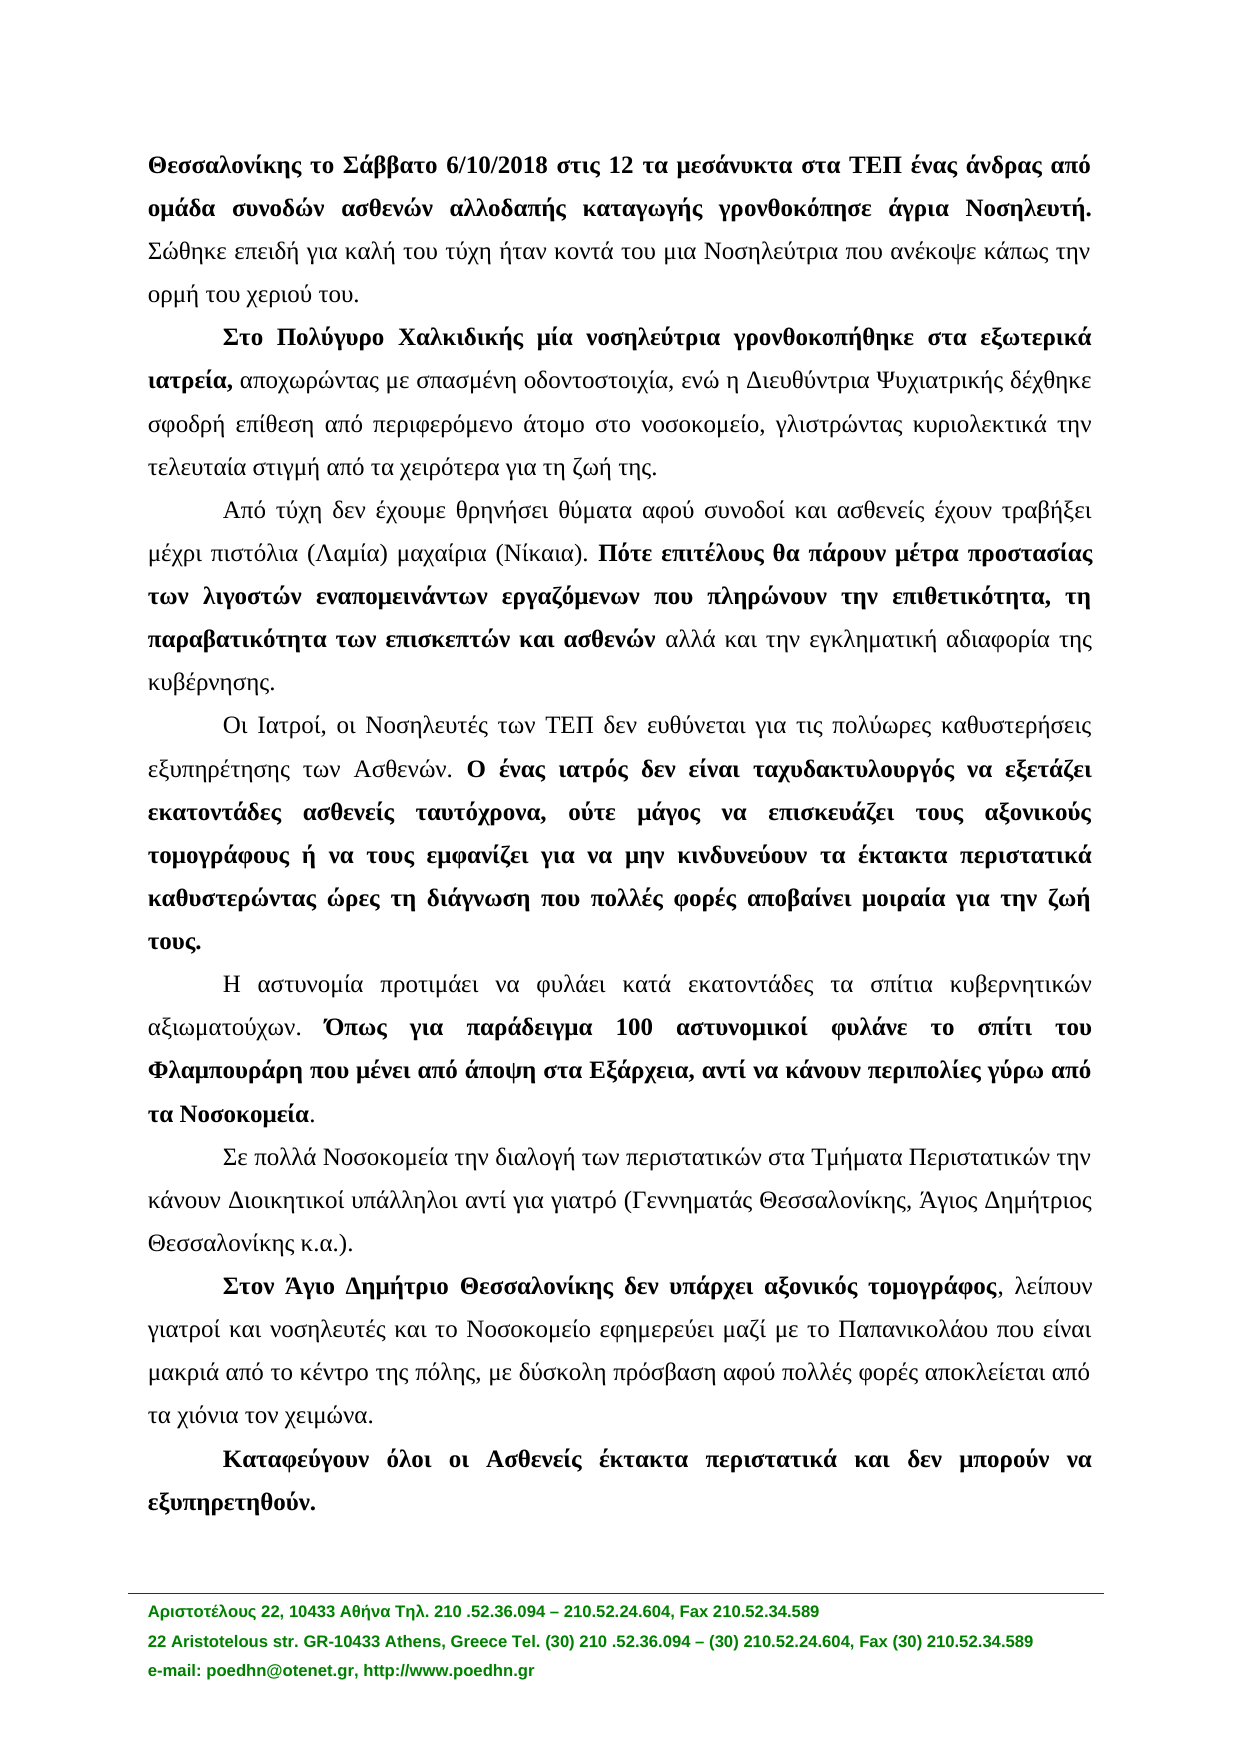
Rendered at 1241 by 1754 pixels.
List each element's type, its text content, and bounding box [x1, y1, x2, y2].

text Σε πολλά Νοσοκομεία την διαλογή των περιστατικών στα Τμήματα Περιστατικών την κάνουν Διοικητικοί υπάλληλοι αντί για γιατρό (Γεννηματάς Θεσσαλονίκης, Άγιος Δημήτριος Θεσσαλονίκης κ.α.). [148, 1142, 1092, 1257]
text Στον Άγιο Δημήτριο Θεσσαλονίκης δεν υπάρχει αξονικός τομογράφος, λείπουν γιατροί και νοσηλευτές και το Νοσοκομείο εφημερεύει μαζί με το Παπανικολάου που είναι μακριά από το κέντρο της πόλης, με δύσκολη πρόσβαση αφού πολλές φορές αποκλείεται από τα χιόνια τον χειμώνα. [148, 1271, 1092, 1429]
text Οι Ιατροί, οι Νοσηλευτές των ΤΕΠ δεν ευθύνεται για τις πολύωρες καθυστερήσεις εξυπηρέτησης των Ασθενών. Ο ένας ιατρός δεν είναι ταχυδακτυλουργός να εξετάζει εκατοντάδες ασθενείς ταυτόχρονα, ούτε μάγος να επισκευάζει τους αξονικούς τομογράφους ή να τους εμφανίζει για να μην κινδυνεύουν τα έκτακτα περιστατικά καθυστερώντας ώρες τη διάγνωση που πολλές φορές αποβαίνει μοιραία για την ζωή τους. [148, 711, 1092, 955]
text Από τύχη δεν έχουμε θρηνήσει θύματα αφού συνοδοί και ασθενείς έχουν τραβήξει μέχρι πιστόλια (Λαμία) μαχαίρια (Νίκαια). Πότε επιτέλους θα πάρουν μέτρα προστασίας των λιγοστών εναπομεινάντων εργαζόμενων που πληρώνουν την επιθετικότητα, τη παραβατικότητα των επισκεπτών και ασθενών αλλά και την εγκληματική αδιαφορία της κυβέρνησης. [148, 495, 1092, 696]
text Καταφεύγουν όλοι οι Ασθενείς έκτακτα περιστατικά και δεν μπορούν να εξυπηρετηθούν. [148, 1444, 1092, 1516]
text Στο Πολύγυρο Χαλκιδικής μία νοσηλεύτρια γρονθοκοπήθηκε στα εξωτερικά ιατρεία, αποχωρώντας με σπασμένη οδοντοστοιχία, ενώ η Διευθύντρια Ψυχιατρικής δέχθηκε σφοδρή επίθεση από περιφερόμενο άτομο στο νοσοκομείο, γλιστρώντας κυριολεκτικά την τελευταία στιγμή από τα χειρότερα για τη ζωή της. [148, 322, 1092, 481]
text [148, 150, 1092, 308]
text Η αστυνομία προτιμάει να φυλάει κατά εκατοντάδες τα σπίτια κυβερνητικών αξιωματούχων. Όπως για παράδειγμα 100 αστυνομικοί φυλάνε το σπίτι του Φλαμπουράρη που μένει από άποψη στα Εξάρχεια, αντί να κάνουν περιπολίες γύρω από τα Νοσοκομεία. [148, 969, 1092, 1127]
